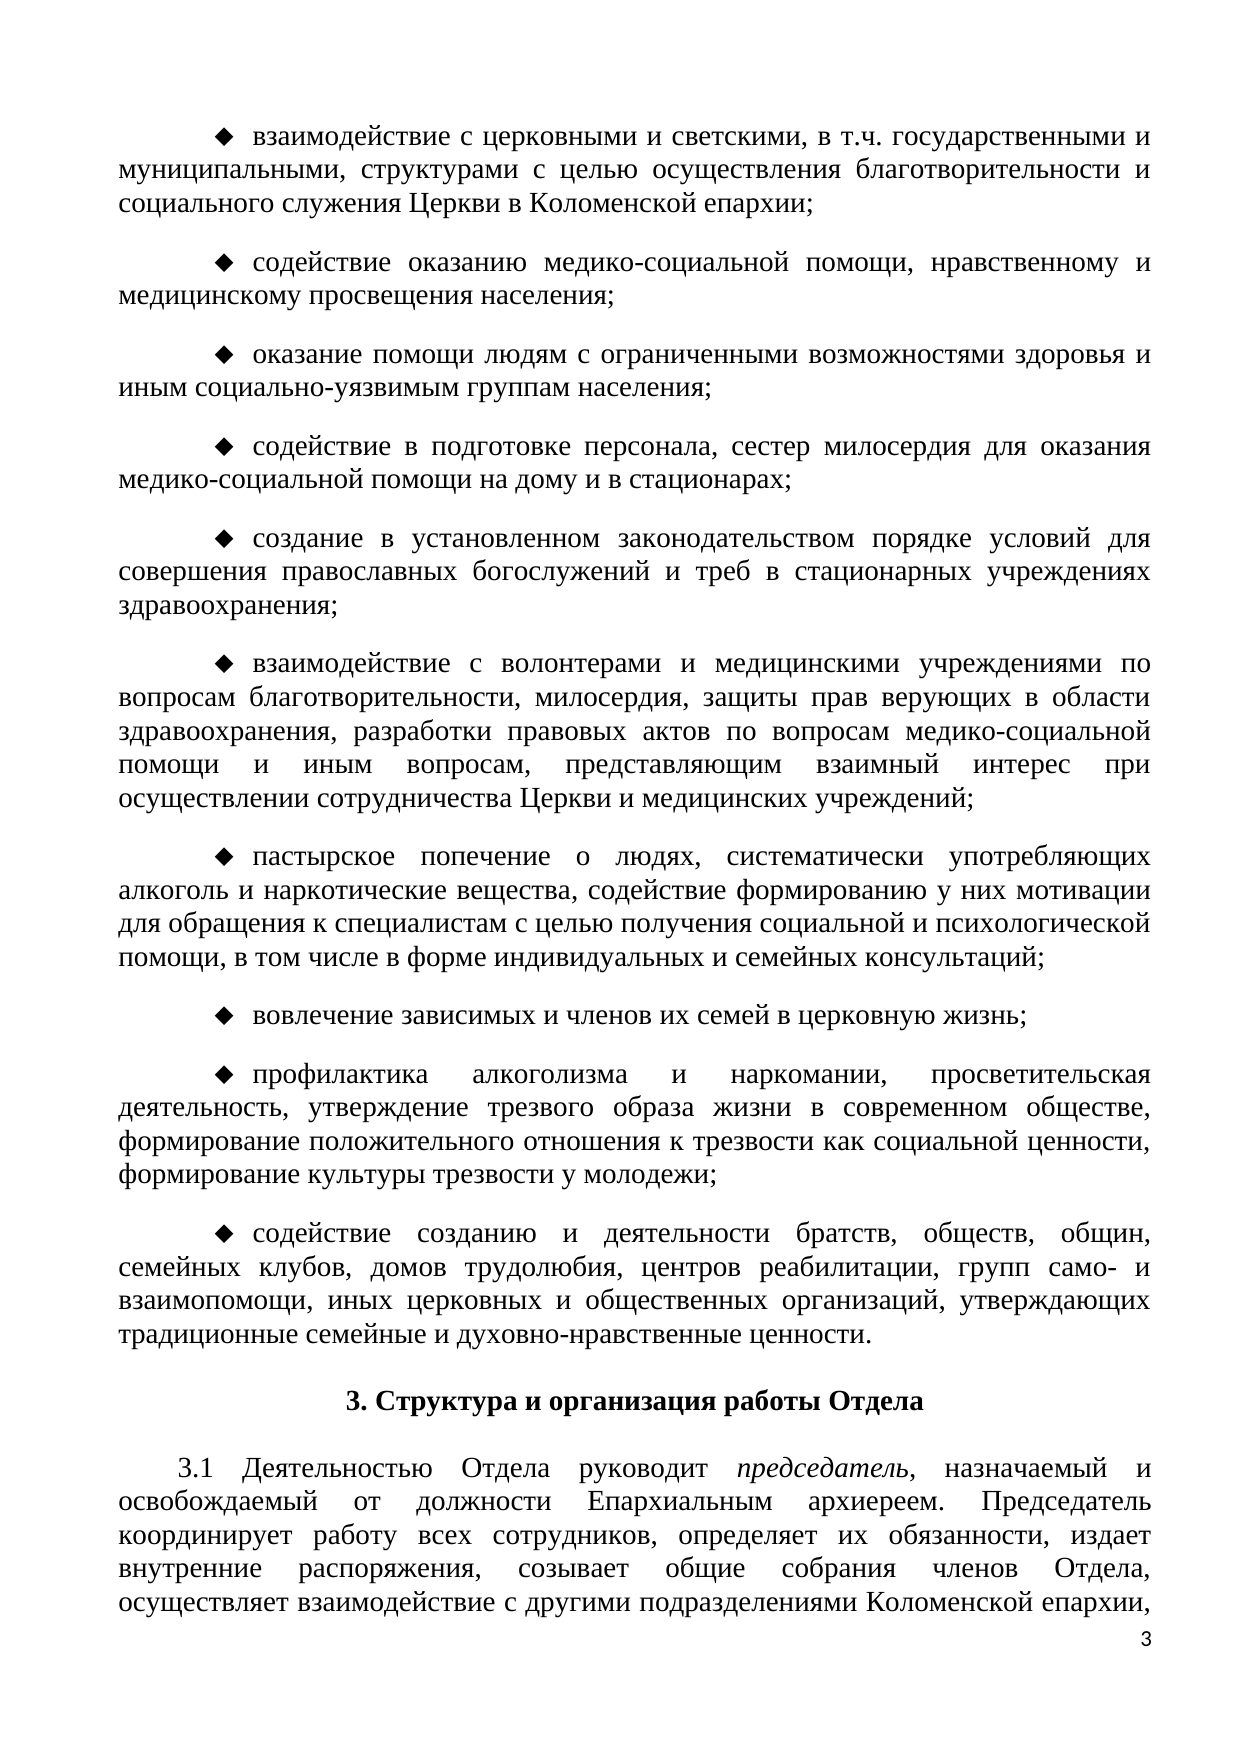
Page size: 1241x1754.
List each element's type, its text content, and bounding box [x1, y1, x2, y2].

list содействие оказанию медико-социальной помощи, нравственному и медицинскому просвещения населения; [118, 244, 1152, 311]
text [118, 1450, 1152, 1618]
list пастырское попечение о людях, систематически употребляющих алкоголь и наркотические вещества, содействие формированию у них мотивации для обращения к специалистам с целью получения социальной и психологической помощи, в том числе в форме индивидуальных и семейных консультаций; [118, 838, 1152, 972]
list оказание помощи людям с ограниченными возможностями здоровья и иным социально-уязвимым группам населения; [118, 336, 1152, 403]
list содействие в подготовке персонала, сестер милосердия для оказания медико-социальной помощи на дому и в стационарах; [118, 428, 1152, 495]
list взаимодействие с волонтерами и медицинскими учреждениями по вопросам благотворительности, милосердия, защиты прав верующих в области здравоохранения, разработки правовых актов по вопросам медико-социальной помощи и иным вопросам, представляющим взаимный интерес при осуществлении сотрудничества Церкви и медицинских учреждений; [118, 646, 1152, 813]
text 3. Структура и организация работы Отдела [118, 1383, 1152, 1416]
list взаимодействие с церковными и светскими, в т.ч. государственными и муниципальными, структурами с целью осуществления благотворительности и социального служения Церкви в Коломенской епархии; [118, 118, 1152, 219]
list вовлечение зависимых и членов их семей в церковную жизнь; [118, 997, 1152, 1031]
list создание в установленном законодательством порядке условий для совершения православных богослужений и треб в стационарных учреждениях здравоохранения; [118, 520, 1152, 621]
list профилактика алкоголизма и наркомании, просветительская деятельность, утверждение трезвого образа жизни в современном обществе, формирование положительного отношения к трезвости как социальной ценности, формирование культуры трезвости у молодежи; [118, 1056, 1152, 1190]
list содействие созданию и деятельности братств, обществ, общин, семейных клубов, домов трудолюбия, центров реабилитации, групп само- и взаимопомощи, иных церковных и общественных организаций, утверждающих традиционные семейные и духовно-нравственные ценности. [118, 1215, 1152, 1349]
